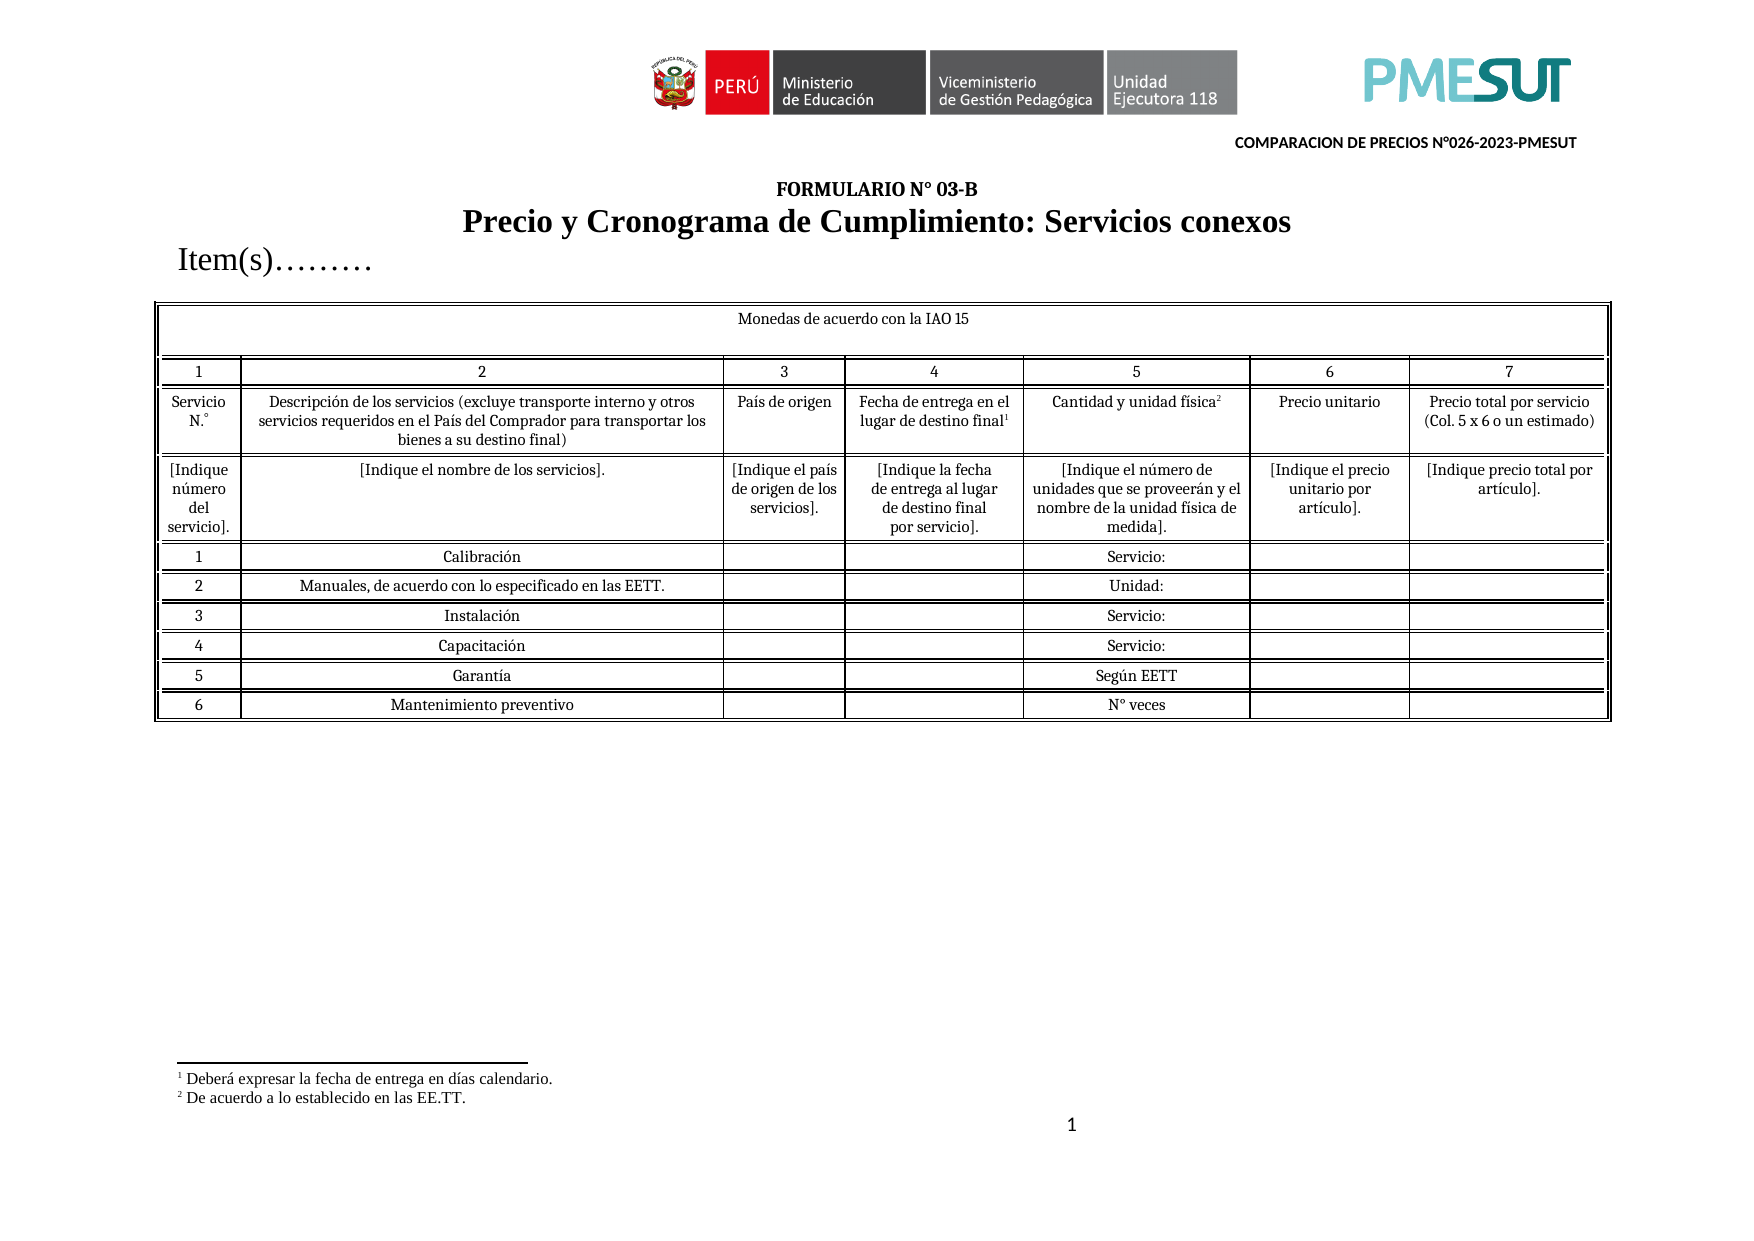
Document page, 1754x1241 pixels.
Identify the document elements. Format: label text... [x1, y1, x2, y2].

table_cell [1251, 604, 1409, 629]
table_cell [1410, 658, 1609, 688]
table_cell 4 [156, 629, 240, 658]
table_cell [846, 544, 1023, 569]
table_cell Servicio: [1024, 604, 1249, 629]
table_cell 5 [156, 658, 240, 688]
table_cell [724, 633, 844, 658]
text Item(s)……… [177, 239, 1577, 278]
table_cell Fecha de entrega en el lugar de destino final [846, 389, 1023, 452]
table_cell 1 [156, 355, 240, 384]
table_cell [724, 604, 844, 629]
table_cell 2 [242, 360, 723, 384]
table_cell 3 [156, 599, 240, 629]
table_cell [Indique precio total por artículo]. [1410, 453, 1609, 539]
table_cell [Indique número del servicio]. [156, 453, 240, 539]
table_cell [724, 544, 844, 569]
table_cell [Indique el nombre de los servicios]. [242, 457, 723, 539]
table_cell Servicio N. [156, 384, 240, 452]
table_cell [724, 574, 844, 599]
picture [645, 46, 1241, 119]
table_cell [Indique el país de origen de los servicios]. [724, 457, 844, 539]
table_cell [Indique el número de unidades que se proveerán y el nombre de la unidad física de medida]. [1024, 457, 1249, 539]
table_cell Unidad: [1024, 574, 1249, 599]
table_cell Cantidad y unidad física [1024, 389, 1249, 452]
table_cell Según EETT [1024, 663, 1249, 688]
table_cell [1410, 599, 1609, 629]
text Precio y Cronograma de Cumplimiento: Servicios conexos [177, 201, 1577, 239]
table_cell Garantía [242, 663, 723, 688]
table_cell [1410, 629, 1609, 658]
table_cell 5 [1024, 360, 1249, 384]
table_cell Capacitación [242, 633, 723, 658]
text FORMULARIO N° 03-B [177, 177, 1577, 201]
table_cell N° veces [1024, 693, 1249, 718]
table_cell [1251, 544, 1409, 569]
table_cell [846, 633, 1023, 658]
table_cell [846, 604, 1023, 629]
table_cell [846, 693, 1023, 718]
table_cell [846, 663, 1023, 688]
table_cell [1251, 663, 1409, 688]
table_cell 6 [1251, 360, 1409, 384]
table_cell 3 [724, 360, 844, 384]
table_header [1250, 306, 1607, 355]
table_header [159, 306, 456, 355]
table_cell Calibración [242, 544, 723, 569]
table_header Monedas de acuerdo con la IAO 15 [456, 306, 1250, 355]
table_cell [Indique el precio unitario por artículo]. [1251, 457, 1409, 539]
table_cell Instalación [242, 604, 723, 629]
table_cell [1410, 569, 1609, 599]
table_cell 2 [156, 569, 240, 599]
table_cell [Indique la fecha de entrega al lugar de destino final por servicio]. [846, 457, 1023, 539]
table_cell Precio unitario [1251, 389, 1409, 452]
table_cell [1251, 633, 1409, 658]
table_cell Servicio: [1024, 544, 1249, 569]
table_cell [1410, 540, 1609, 569]
picture [1356, 56, 1577, 105]
table_cell [1251, 693, 1409, 718]
table_cell Descripción de los servicios (excluye transporte interno y otros servicios requeridos en el País del Comprador para transportar los bienes a su destino final) [242, 389, 723, 452]
table_cell Manuales, de acuerdo con lo especificado en las EETT. [242, 574, 723, 599]
table_cell [1410, 688, 1609, 718]
table_cell País de origen [724, 389, 844, 452]
table_cell [724, 663, 844, 688]
table_cell [724, 693, 844, 718]
table_cell [1251, 574, 1409, 599]
table_cell 1 [156, 540, 240, 569]
table_cell Precio total por servicio (Col. 5 x 6 o un estimado) [1410, 384, 1609, 452]
table_cell 6 [156, 688, 240, 718]
table_cell Mantenimiento preventivo [242, 693, 723, 718]
table_cell [846, 574, 1023, 599]
table_cell Servicio: [1024, 633, 1249, 658]
table_cell 4 [846, 360, 1023, 384]
table_cell 7 [1410, 355, 1609, 384]
